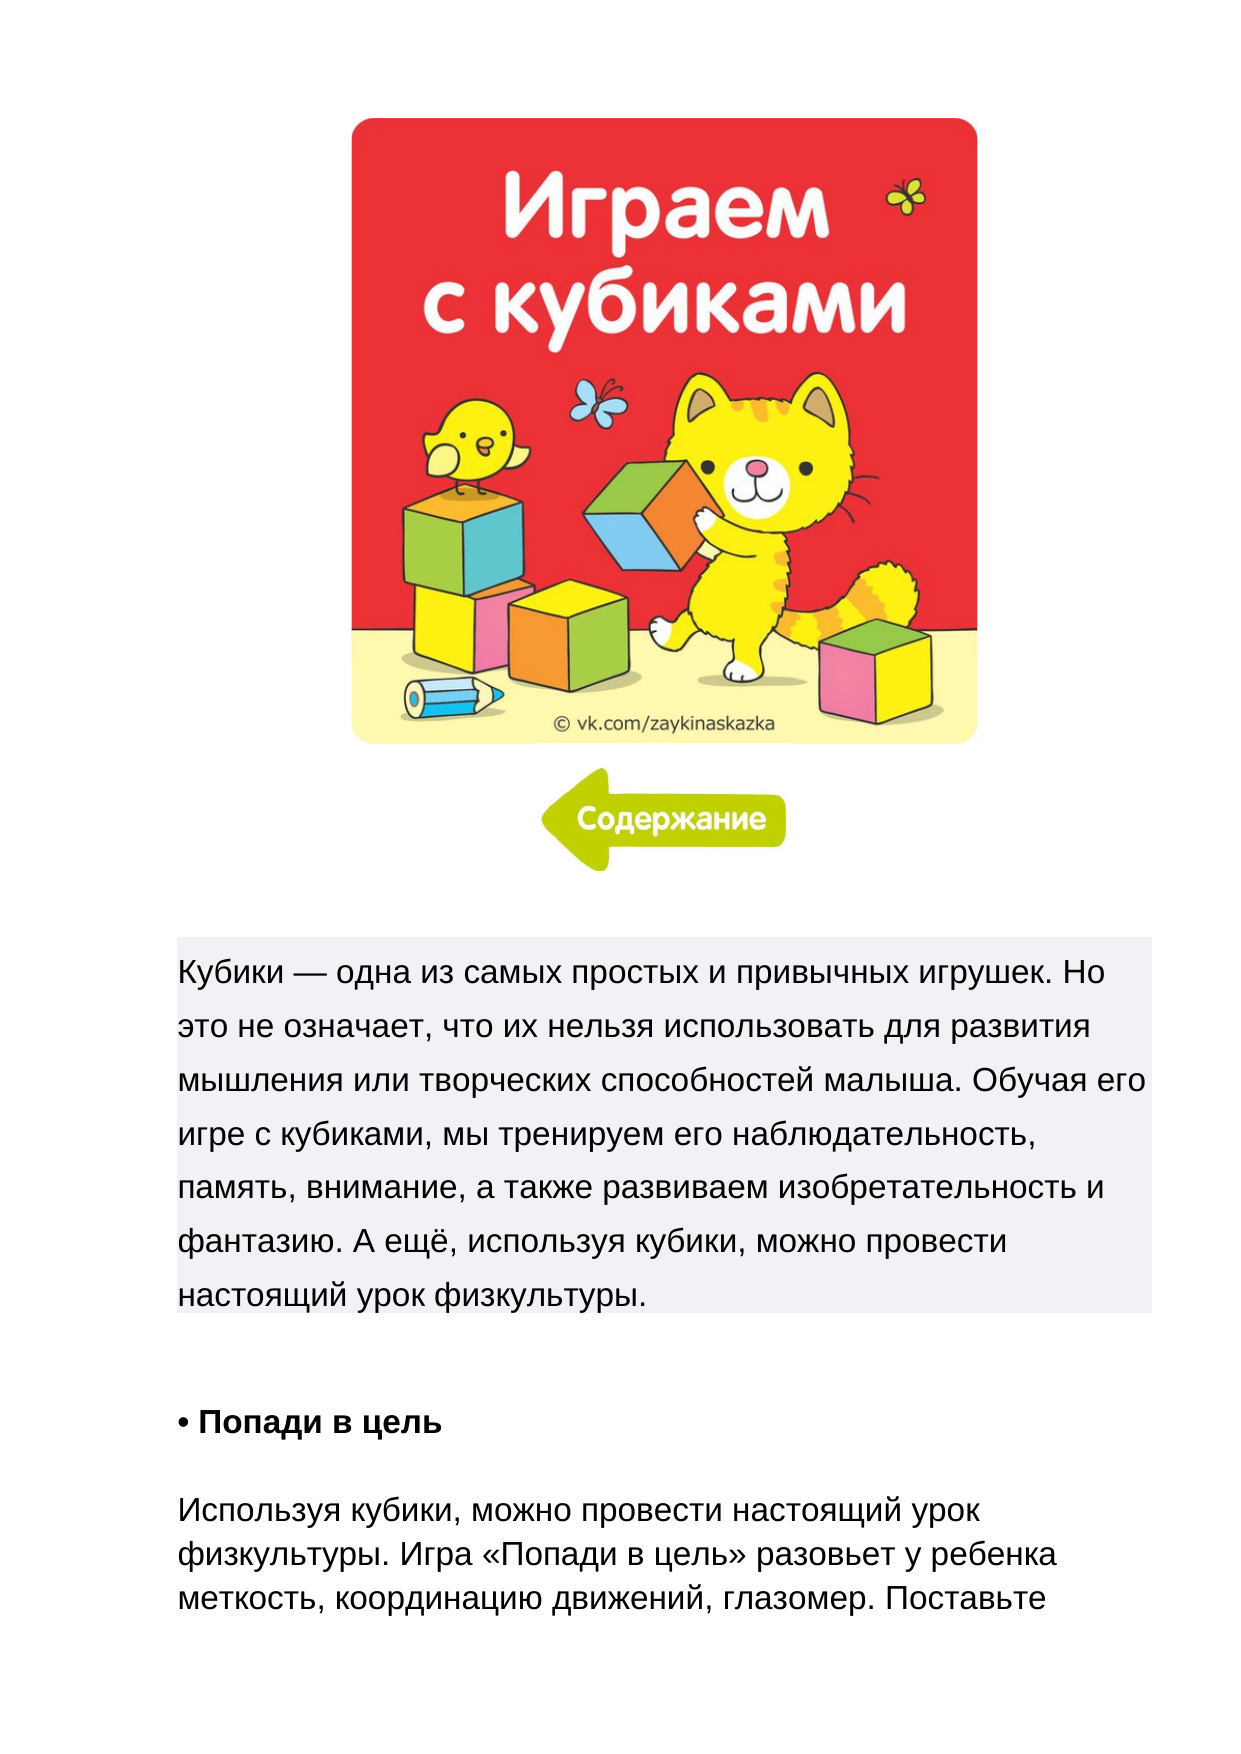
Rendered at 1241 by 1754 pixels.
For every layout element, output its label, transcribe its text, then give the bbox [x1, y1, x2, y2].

text Кубики — одна из самых простых и привычных игрушек. Но это не означает, что их нельзя использовать для развития мышления или твopческих способностей малыша. Обучая его игре с кубиками, мы тренируем его наблюдательность, память, внимание, а также развиваем изобретательность и фантазию. А ещё, используя кубики, можно провести настоящий урок физкультуры. [177, 937, 1152, 1313]
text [177, 1313, 1152, 1617]
picture [351, 118, 978, 871]
